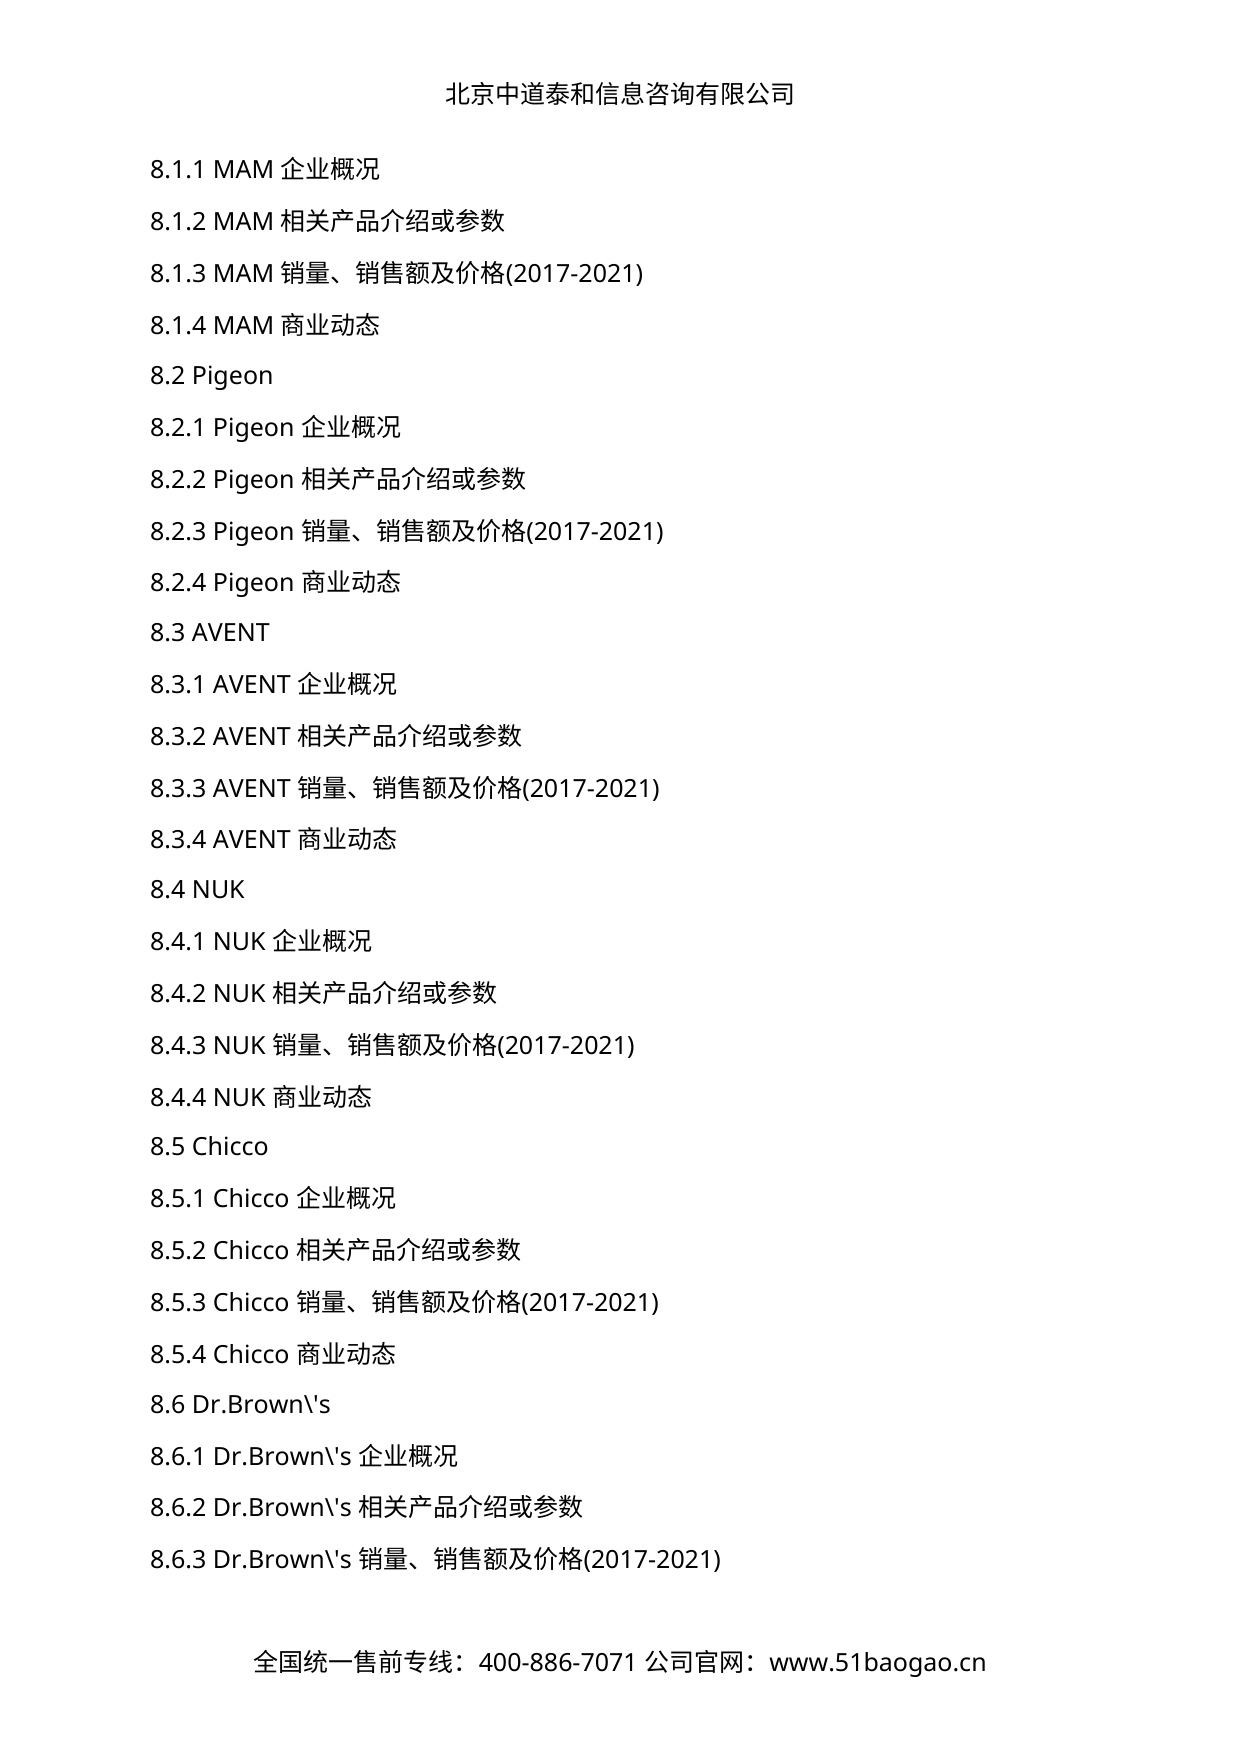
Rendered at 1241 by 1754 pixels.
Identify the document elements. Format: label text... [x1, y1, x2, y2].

text 8.3.2 AVENT 相关产品介绍或参数 [150, 716, 1090, 752]
text 8.6.2 Dr.Brown\'s 相关产品介绍或参数 [150, 1488, 1090, 1524]
text 8.3 AVENT [150, 615, 1090, 649]
text 8.4.2 NUK 相关产品介绍或参数 [150, 973, 1090, 1010]
text 8.1.4 MAM 商业动态 [150, 306, 1090, 342]
text 8.3.4 AVENT 商业动态 [150, 820, 1090, 856]
text 8.4.1 NUK 企业概况 [150, 922, 1090, 958]
text 8.4.3 NUK 销量、销售额及价格(2017-2021) [150, 1025, 1090, 1062]
text 8.5 Chicco [150, 1129, 1090, 1163]
text 8.6 Dr.Brown\'s [150, 1386, 1090, 1420]
text 8.1.2 MAM 相关产品介绍或参数 [150, 202, 1090, 238]
text 8.2.3 Pigeon 销量、销售额及价格(2017-2021) [150, 511, 1090, 547]
text 8.5.4 Chicco 商业动态 [150, 1334, 1090, 1371]
text 8.6.1 Dr.Brown\'s 企业概况 [150, 1436, 1090, 1472]
text 8.2.1 Pigeon 企业概况 [150, 407, 1090, 443]
text 8.2.2 Pigeon 相关产品介绍或参数 [150, 459, 1090, 495]
text 8.4.4 NUK 商业动态 [150, 1077, 1090, 1113]
text 8.5.1 Chicco 企业概况 [150, 1179, 1090, 1215]
text 8.3.3 AVENT 销量、销售额及价格(2017-2021) [150, 768, 1090, 804]
text 8.1.1 MAM 企业概况 [150, 150, 1090, 186]
text 8.6.3 Dr.Brown\'s 销量、销售额及价格(2017-2021) [150, 1540, 1090, 1576]
text 8.2 Pigeon [150, 357, 1090, 392]
text 8.4 NUK [150, 872, 1090, 906]
text 8.5.3 Chicco 销量、销售额及价格(2017-2021) [150, 1282, 1090, 1319]
text 8.1.3 MAM 销量、销售额及价格(2017-2021) [150, 254, 1090, 290]
text 8.5.2 Chicco 相关产品介绍或参数 [150, 1231, 1090, 1267]
text 8.2.4 Pigeon 商业动态 [150, 563, 1090, 599]
text 8.3.1 AVENT 企业概况 [150, 664, 1090, 701]
